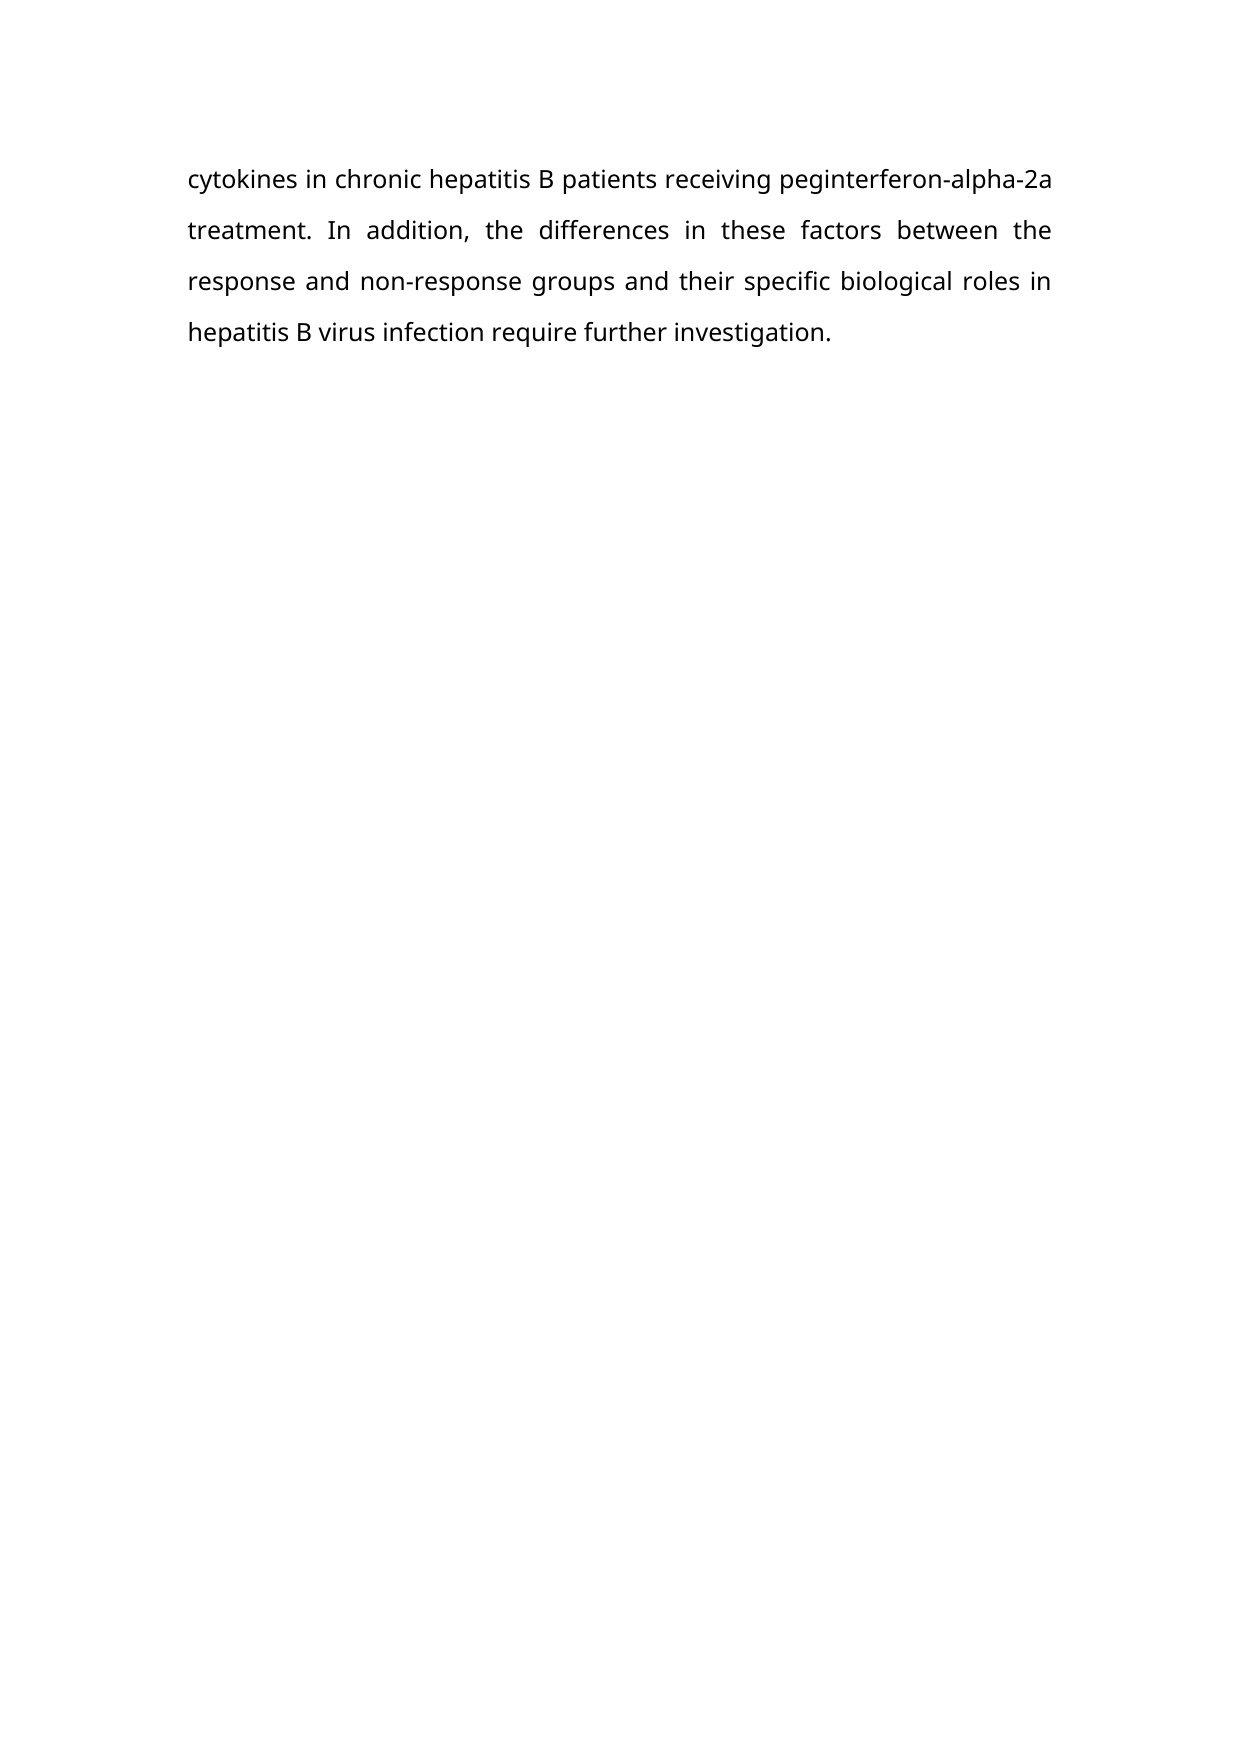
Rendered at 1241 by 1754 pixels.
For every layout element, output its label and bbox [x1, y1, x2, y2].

text [187, 162, 1053, 349]
